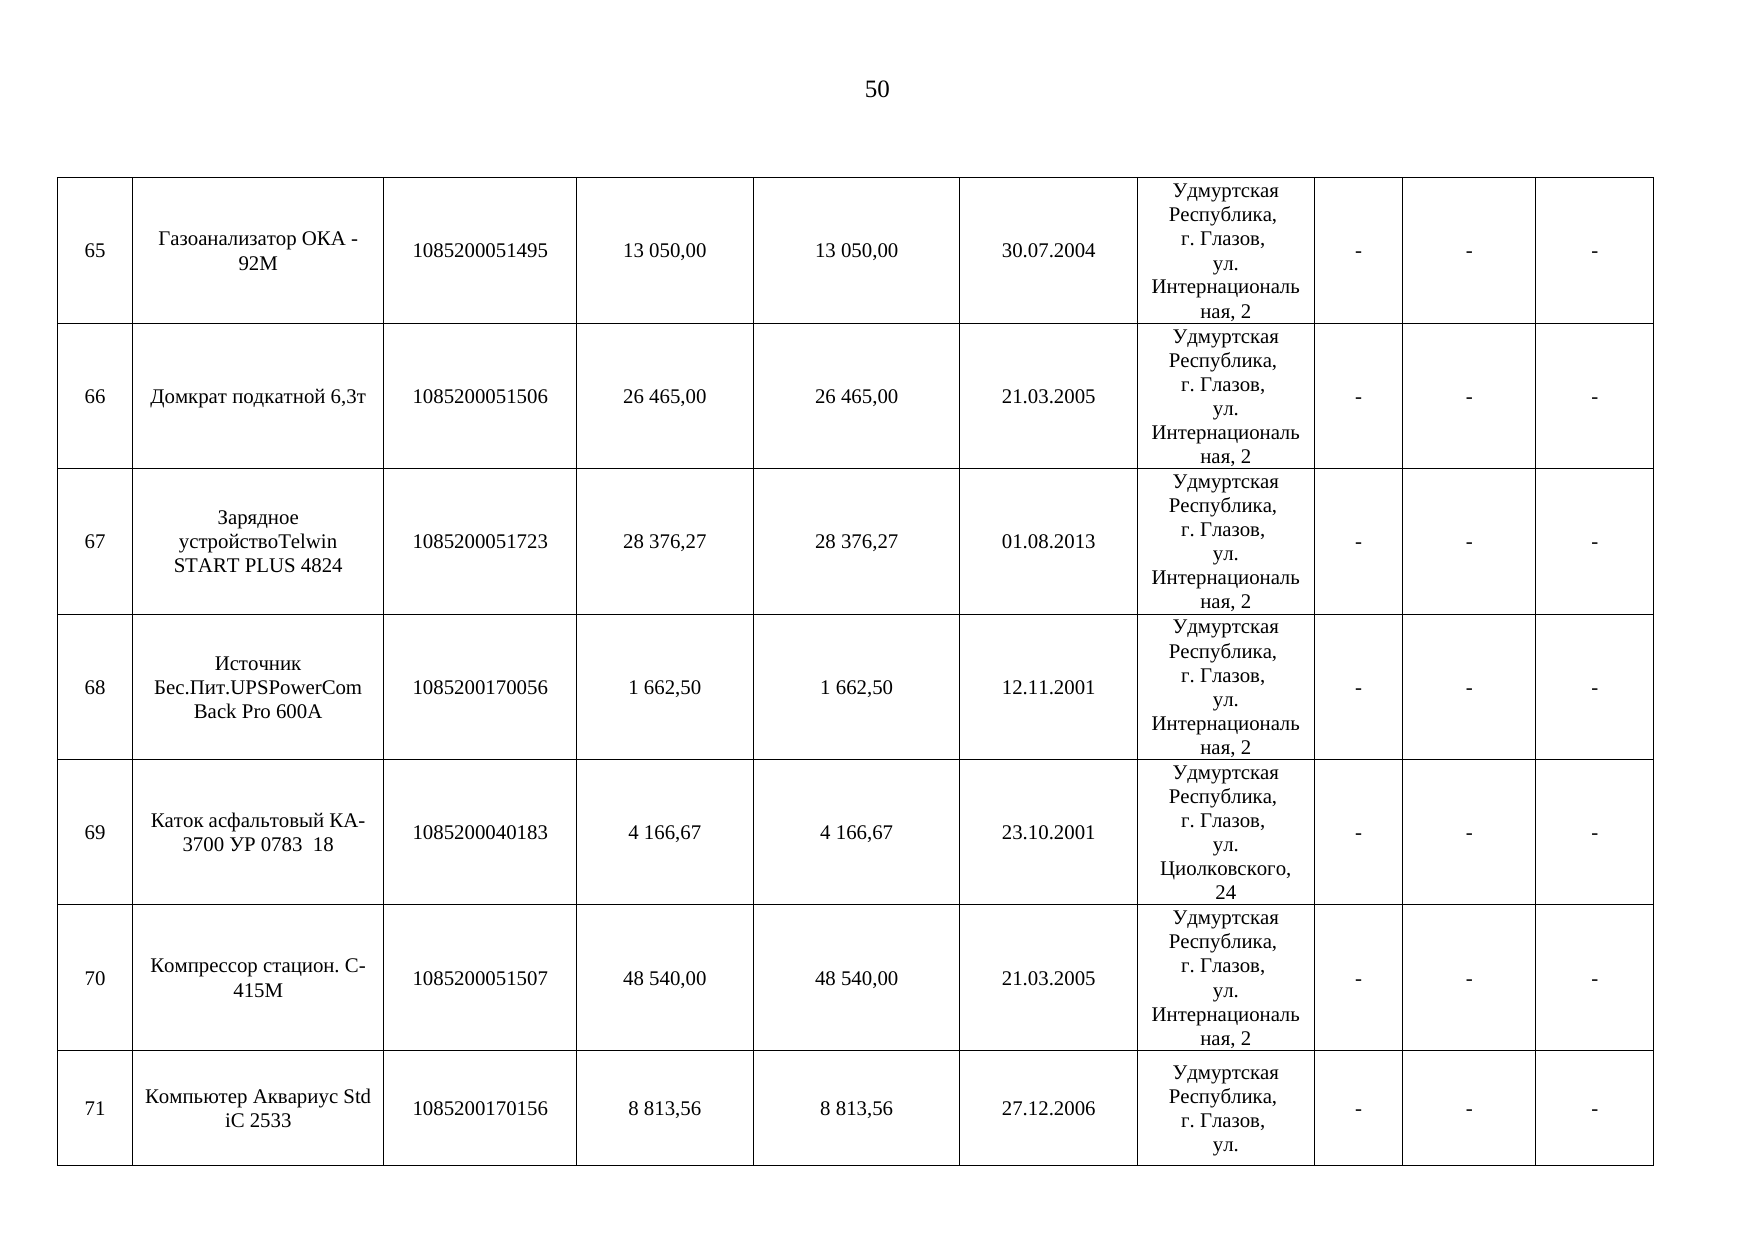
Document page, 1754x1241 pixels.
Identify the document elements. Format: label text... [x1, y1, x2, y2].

table_cell 26 465,00 [754, 324, 959, 468]
table_cell 1085200051506 [384, 324, 576, 468]
table_cell 66 [58, 324, 132, 468]
table_cell 21.03.2005 [960, 905, 1137, 1050]
table_cell 1 662,50 [754, 615, 959, 759]
table_cell 21.03.2005 [960, 324, 1137, 468]
table_cell 1085200170056 [384, 615, 576, 759]
table_cell 48 540,00 [754, 905, 959, 1050]
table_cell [133, 1051, 383, 1165]
table_cell - [1536, 615, 1653, 759]
table_cell 65 [58, 178, 132, 323]
table_cell - [1315, 905, 1402, 1050]
table_cell - [1403, 760, 1535, 904]
table_cell Каток асфальтовый КА-3700 УР 0783 18 [133, 760, 383, 904]
table_cell Компрессор стацион. С-415М [133, 905, 383, 1050]
table_cell - [1403, 469, 1535, 613]
table_cell 1085200170156 [384, 1051, 576, 1165]
table_cell - [1315, 324, 1402, 468]
table_cell 12.11.2001 [960, 615, 1137, 759]
table_cell - [1315, 469, 1402, 613]
table_cell - [1536, 760, 1653, 904]
table_cell 71 [58, 1051, 132, 1165]
table_cell - [1536, 1051, 1653, 1165]
table_cell - [1403, 1051, 1535, 1165]
table_cell 13 050,00 [577, 178, 753, 323]
table_cell 28 376,27 [577, 469, 753, 613]
table_cell 1085200051507 [384, 905, 576, 1050]
table_cell - [1536, 324, 1653, 468]
table_cell 23.10.2001 [960, 760, 1137, 904]
table_cell 68 [58, 615, 132, 759]
table_cell Домкрат подкатной 6,3т [133, 324, 383, 468]
table_cell 8 813,56 [754, 1051, 959, 1165]
table_cell Газоанализатор ОКА - 92М [133, 178, 383, 323]
table_cell 70 [58, 905, 132, 1050]
table_cell - [1315, 615, 1402, 759]
table_cell - [1315, 760, 1402, 904]
table_cell 30.07.2004 [960, 178, 1137, 323]
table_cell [1138, 178, 1314, 323]
table_cell Удмуртская Республика, г. Глазов, ул. Циолковского, 24 [1138, 760, 1314, 904]
table_cell 67 [58, 469, 132, 613]
table_cell - [1536, 178, 1653, 323]
table_cell 1085200051723 [384, 469, 576, 613]
table_cell - [1536, 905, 1653, 1050]
table_cell - [1403, 615, 1535, 759]
table_cell 01.08.2013 [960, 469, 1137, 613]
table_cell Удмуртская Республика, г. Глазов, ул. Интернациональная, 2 [1138, 469, 1314, 613]
table_cell - [1403, 178, 1535, 323]
table_cell - [1403, 324, 1535, 468]
table_cell 28 376,27 [754, 469, 959, 613]
table_cell 8 813,56 [577, 1051, 753, 1165]
table_cell 27.12.2006 [960, 1051, 1137, 1165]
table_cell 1085200040183 [384, 760, 576, 904]
table_cell Источник Бес.Пит.UPSPowerCom Back Pro 600A [133, 615, 383, 759]
table_cell 26 465,00 [577, 324, 753, 468]
table_cell - [1315, 1051, 1402, 1165]
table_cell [1138, 324, 1314, 468]
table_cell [1138, 905, 1314, 1050]
table_cell 4 166,67 [754, 760, 959, 904]
table_cell 1085200051495 [384, 178, 576, 323]
table_cell 4 166,67 [577, 760, 753, 904]
table_cell Удмуртская Республика, г. Глазов, ул. Интернациональная, 2 [1138, 615, 1314, 759]
table_cell 1 662,50 [577, 615, 753, 759]
table_cell - [1536, 469, 1653, 613]
table_cell 69 [58, 760, 132, 904]
table_cell - [1315, 178, 1402, 323]
table_cell Зарядное устройствоTelwin START PLUS 4824 [133, 469, 383, 613]
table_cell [1138, 1051, 1314, 1165]
table_cell 13 050,00 [754, 178, 959, 323]
table_cell - [1403, 905, 1535, 1050]
table_cell 48 540,00 [577, 905, 753, 1050]
